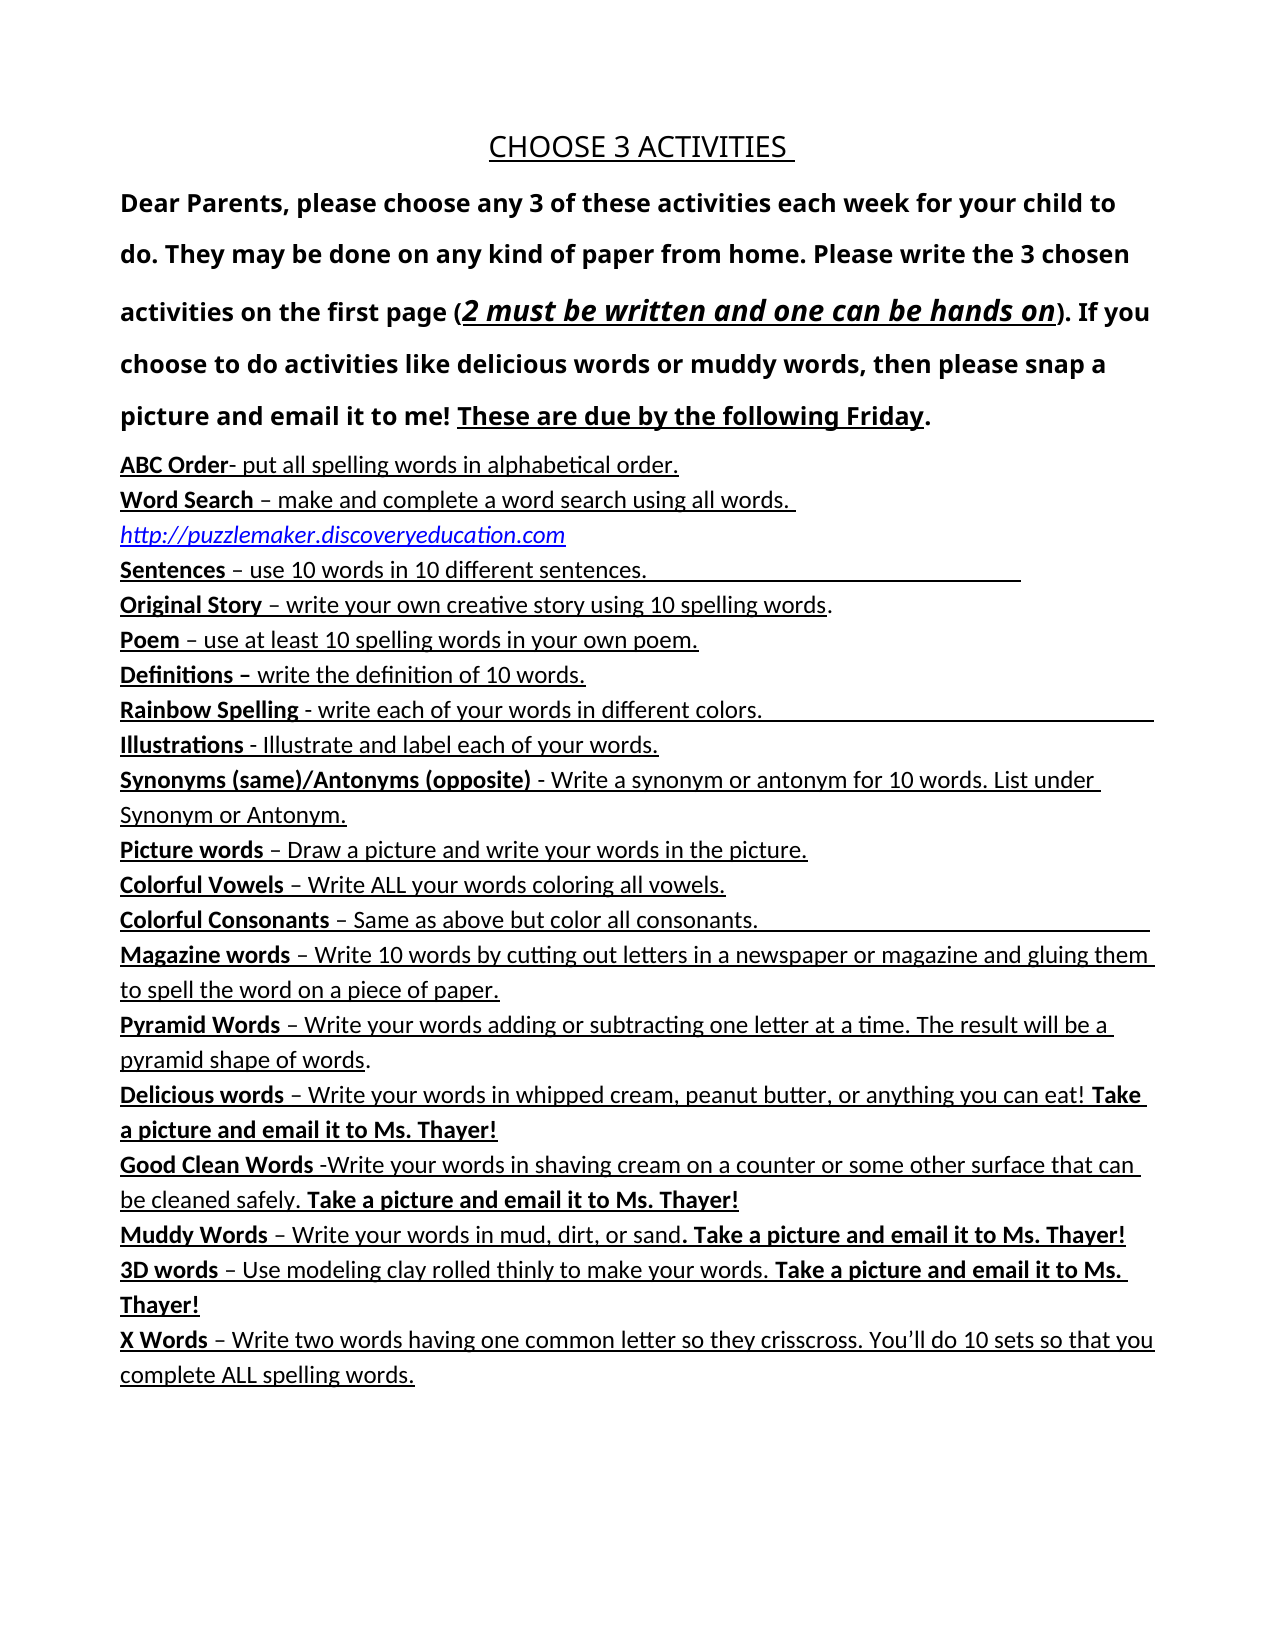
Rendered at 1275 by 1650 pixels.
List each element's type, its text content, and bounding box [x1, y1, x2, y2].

text ABC Order- put all spelling words in alphabetical order. Word Search – make and complete a word search using all words. http://puzzlemaker.discoveryeducation.com Sentences – use 10 words in 10 different sentences. Original Story – write your own creative story using 10 spelling words. Poem – use at least 10 spelling words in your own poem. Definitions – write the definition of 10 words. Rainbow Spelling - write each of your words in different colors. Illustrations - Illustrate and label each of your words. Synonyms (same)/Antonyms (opposite) - Write a synonym or antonym for 10 words. List under Synonym or Antonym. Picture words – Draw a picture and write your words in the picture. Colorful Vowels – Write ALL your words coloring all vowels. Colorful Consonants – Same as above but color all consonants. Magazine words – Write 10 words by cutting out letters in a newspaper or magazine and gluing them to spell the word on a piece of paper. Pyramid Words – Write your words adding or subtracting one letter at a time. The result will be a pyramid shape of words. Delicious words – Write your words in whipped cream, peanut butter, or anything you can eat! Take a picture and email it to Ms. Thayer! Good Clean Words -Write your words in shaving cream on a counter or some other surface that can be cleaned safely. Take a picture and email it to Ms. Thayer! Muddy Words – Write your words in mud, dirt, or sand. Take a picture and email it to Ms. Thayer! 3D words – Use modeling clay rolled thinly to make your words. Take a picture and email it to Ms. Thayer! X Words – Write two words having one common letter so they crisscross. You’ll do 10 sets so that you complete ALL spelling words. [120, 449, 1155, 965]
text Dear Parents, please choose any 3 of these activities each week for your child to do. They may be done on any kind of paper from home. Please write the 3 chosen activities on the first page (2 must be written and one can be hands on). If you choose to do activities like delicious words or muddy words, then please snap a picture and email it to me! These are due by the following Friday. [120, 186, 1155, 432]
text ABC Order- put all spelling words in alphabetical order. Word Search – make and complete a word search using all words. http://puzzlemaker.discoveryeducation.com Sentences – use 10 words in 10 different sentences. Original Story – write your own creative story using 10 spelling words. Poem – use at least 10 spelling words in your own poem. Definitions – write the definition of 10 words. Rainbow Spelling - write each of your words in different colors. Illustrations - Illustrate and label each of your words. Synonyms (same)/Antonyms (opposite) - Write a synonym or antonym for 10 words. List under Synonym or Antonym. Picture words – Draw a picture and write your words in the picture. Colorful Vowels – Write ALL your words coloring all vowels. Colorful Consonants – Same as above but color all consonants. Magazine words – Write 10 words by cutting out letters in a newspaper or magazine and gluing them to spell the word on a piece of paper. Pyramid Words – Write your words adding or subtracting one letter at a time. The result will be a pyramid shape of words. Delicious words – Write your words in whipped cream, peanut butter, or anything you can eat! Take a picture and email it to Ms. Thayer! Good Clean Words -Write your words in shaving cream on a counter or some other surface that can be cleaned safely. Take a picture and email it to Ms. Thayer! Muddy Words – Write your words in mud, dirt, or sand. Take a picture and email it to Ms. Thayer! 3D words – Use modeling clay rolled thinly to make your words. Take a picture and email it to Ms. Thayer! X Words – Write two words having one common letter so they crisscross. You’ll do 10 sets so that you complete ALL spelling words. [120, 967, 1155, 1350]
text CHOOSE 3 ACTIVITIES [120, 126, 1155, 166]
